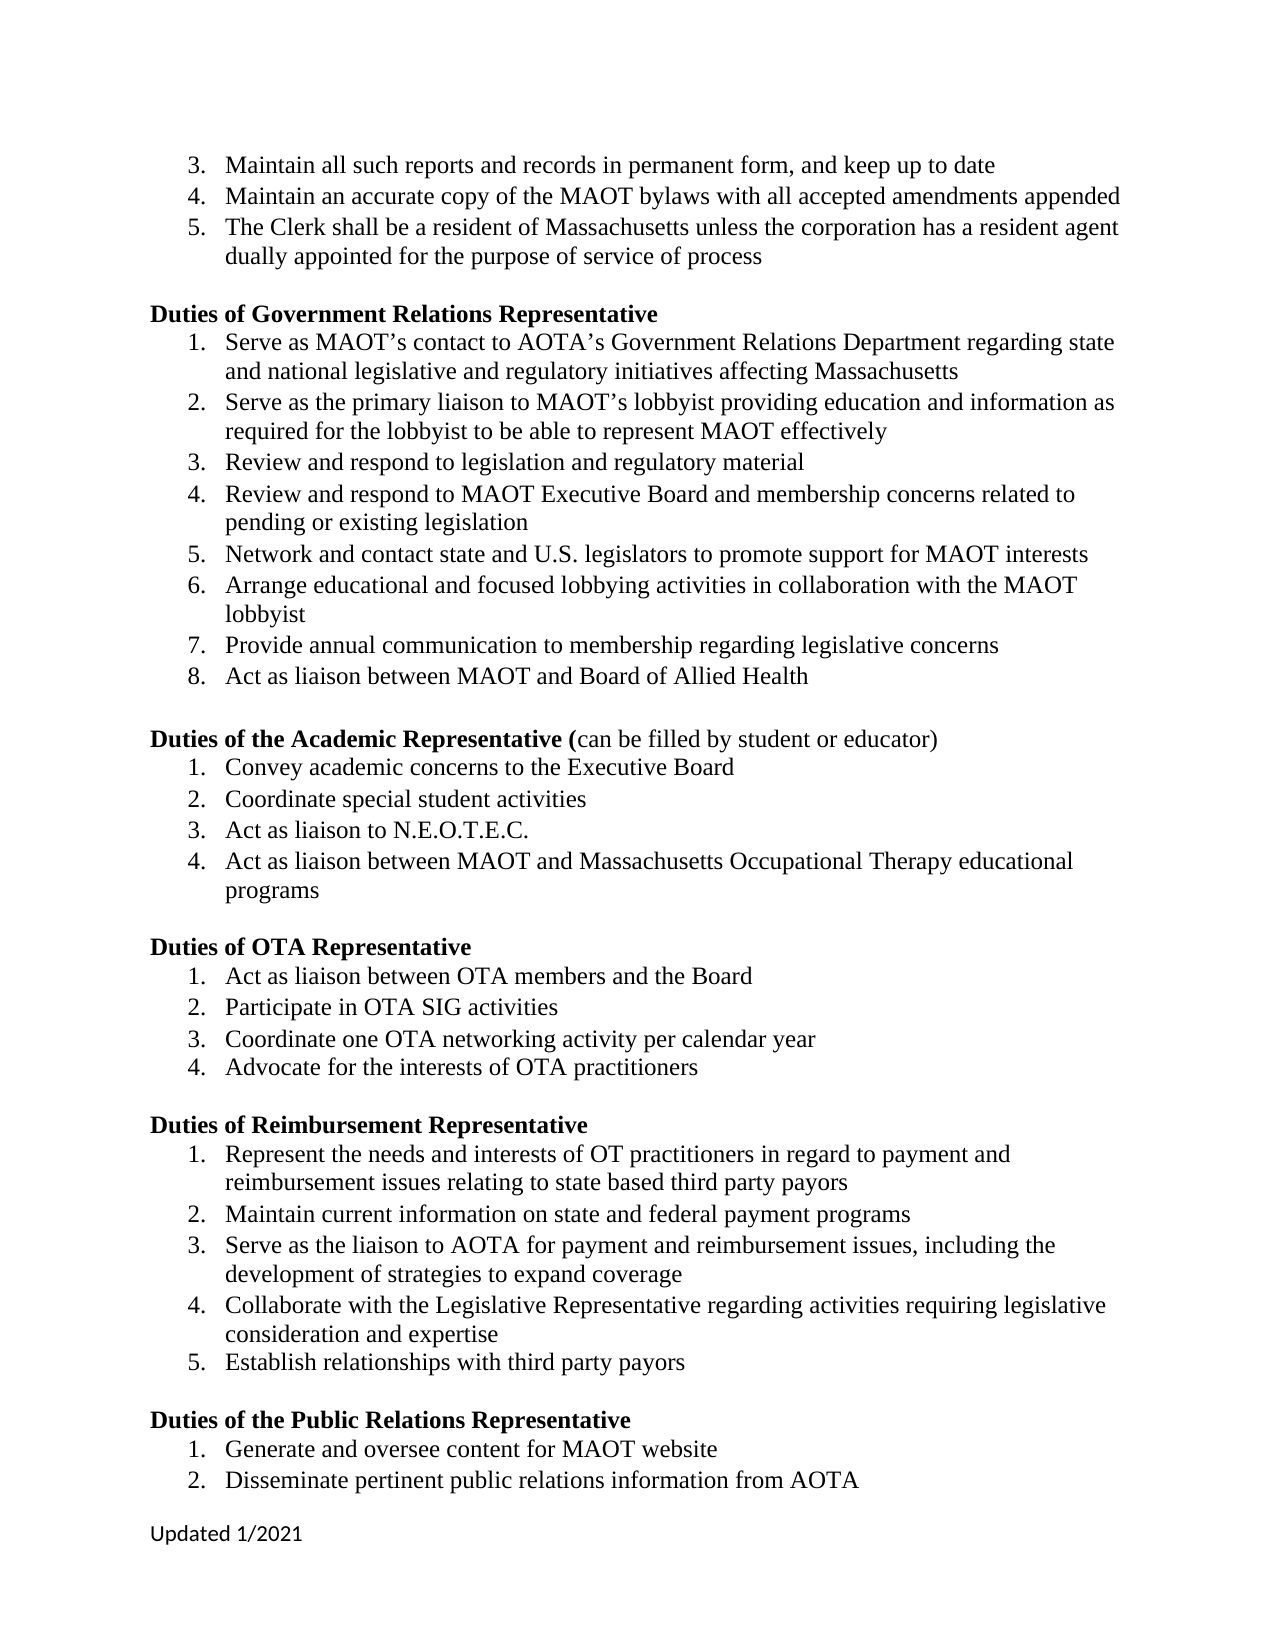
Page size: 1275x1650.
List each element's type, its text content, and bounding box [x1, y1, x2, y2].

list Advocate for the interests of OTA practitioners [187, 1052, 1125, 1081]
list Review and respond to MAOT Executive Board and membership concerns related to pending or existing legislation [187, 479, 1125, 536]
text Duties of the Public Relations Representative [150, 1405, 1125, 1434]
list Generate and oversee content for MAOT website [187, 1434, 1125, 1462]
list Convey academic concerns to the Executive Board [187, 752, 1125, 781]
list Coordinate one OTA networking activity per calendar year [187, 1024, 1125, 1052]
list Coordinate special student activities [187, 784, 1125, 812]
text Duties of Reimbursement Representative [150, 1110, 1125, 1139]
text Duties of the Academic Representative (can be filled by student or educator) [150, 724, 1125, 752]
list Serve as MAOT’s contact to AOTA’s Government Relations Department regarding state and national legislative and regulatory initiatives affecting Massachusetts [187, 327, 1125, 385]
list Review and respond to legislation and regulatory material [187, 447, 1125, 476]
list Network and contact state and U.S. legislators to promote support for MAOT interests [187, 539, 1125, 567]
list Collaborate with the Legislative Representative regarding activities requiring legislative consideration and expertise [187, 1290, 1125, 1347]
list Act as liaison to N.E.O.T.E.C. [187, 815, 1125, 844]
list Act as liaison between OTA members and the Board [187, 961, 1125, 990]
text Duties of OTA Representative [150, 932, 1125, 961]
list Disseminate pertinent public relations information from AOTA [187, 1465, 1125, 1494]
list Participate in OTA SIG activities [187, 992, 1125, 1021]
text Duties of Government Relations Representative [150, 299, 1125, 327]
list Establish relationships with third party payors [187, 1347, 1125, 1376]
list Serve as the liaison to AOTA for payment and reimbursement issues, including the development of strategies to expand coverage [187, 1230, 1125, 1287]
list Act as liaison between MAOT and Massachusetts Occupational Therapy educational programs [187, 846, 1125, 904]
list The Clerk shall be a resident of Massachusetts unless the corporation has a resident agent dually appointed for the purpose of service of process [187, 212, 1125, 270]
list Serve as the primary liaison to MAOT’s lobbyist providing education and information as required for the lobbyist to be able to represent MAOT effectively [187, 387, 1125, 445]
list Maintain all such reports and records in permanent form, and keep up to date [187, 150, 1125, 179]
list Provide annual communication to membership regarding legislative concerns [187, 630, 1125, 659]
list Arrange educational and focused lobbying activities in collaboration with the MAOT lobbyist [187, 570, 1125, 627]
list Act as liaison between MAOT and Board of Allied Health [187, 661, 1125, 690]
list Maintain current information on state and federal payment programs [187, 1199, 1125, 1227]
list Maintain an accurate copy of the MAOT bylaws with all accepted amendments appended [187, 181, 1125, 210]
list Represent the needs and interests of OT practitioners in regard to payment and reimbursement issues relating to state based third party payors [187, 1139, 1125, 1196]
